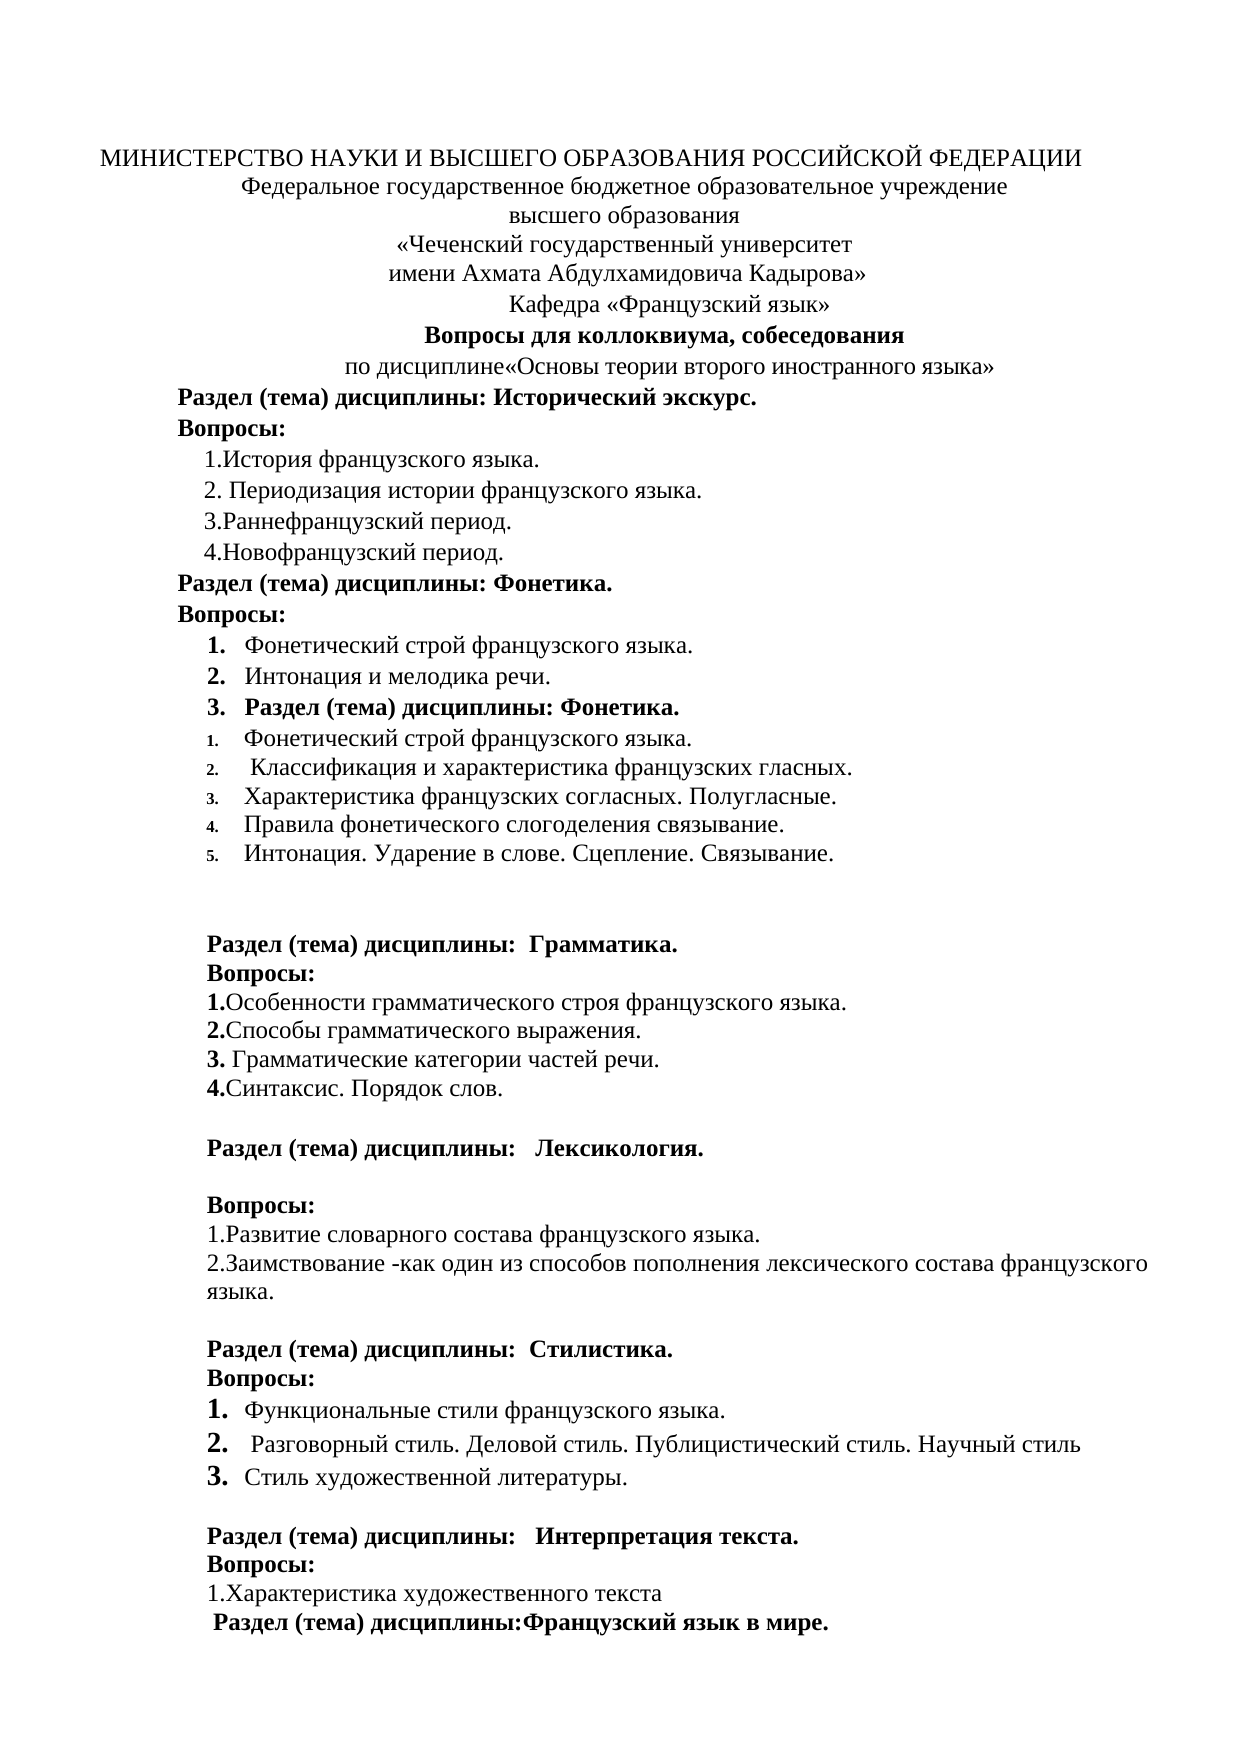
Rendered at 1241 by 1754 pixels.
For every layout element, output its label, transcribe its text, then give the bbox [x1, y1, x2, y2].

text Вопросы: [207, 1549, 1152, 1578]
list Стиль художественной литературы. [207, 1458, 1152, 1492]
text 3. Грамматические категории частей речи. [207, 1044, 1152, 1073]
text Раздел (тема) дисциплины: Лексикология. [207, 1133, 1152, 1161]
list Разговорный стиль. Деловой стиль. Публицистический стиль. Научный стиль [207, 1425, 1152, 1458]
text Раздел (тема) дисциплины:Французский язык в мире. [207, 1607, 1152, 1636]
list Интонация и мелодика речи. [207, 661, 1152, 690]
list Фонетический строй французского языка. [206, 723, 1152, 752]
text Вопросы: [177, 599, 1152, 628]
text 3.Раннефранцузский период. [185, 506, 1152, 535]
text Вопросы для коллоквиума, собеседования [177, 320, 1152, 348]
text Кафедра «Французский язык» [188, 118, 1152, 317]
text 2. Периодизация истории французского языка. [185, 475, 1152, 504]
text Вопросы: [207, 1190, 1152, 1219]
text «Чеченский государственный университет [99, 229, 1149, 258]
list Характеристика французских согласных. Полугласные. [206, 781, 1152, 809]
list Функциональные стили французского языка. [207, 1391, 1152, 1425]
text Вопросы: [207, 1363, 1152, 1391]
list Правила фонетического слогоделения связывание. [206, 809, 1152, 838]
text Раздел (тема) дисциплины: Стилистика. [207, 1334, 1152, 1363]
text 1.История французского языка. [185, 444, 1152, 473]
list Интонация. Ударение в слове. Сцепление. Связывание. [206, 838, 1152, 867]
text 4.Синтаксис. Порядок слов. [207, 1073, 1152, 1102]
text Раздел (тема) дисциплины: Интерпретация текста. [207, 1521, 1152, 1549]
text Раздел (тема) дисциплины: Фонетика. [177, 568, 1152, 597]
text Вопросы: [177, 413, 1152, 442]
text 1.Особенности грамматического строя французского языка. [207, 987, 1152, 1015]
text высшего образования [99, 200, 1149, 229]
text 1.Развитие словарного состава французского языка. [207, 1219, 1152, 1248]
list Фонетический строй французского языка. [207, 630, 1152, 659]
text 4.Новофранцузский период. [185, 537, 1152, 566]
text Вопросы: [207, 958, 1152, 987]
list Раздел (тема) дисциплины: Фонетика. [207, 692, 1152, 721]
text по дисциплине«Основы теории второго иностранного языка» [188, 351, 1152, 379]
text Раздел (тема) дисциплины: Грамматика. [207, 929, 1152, 958]
text МИНИСТЕРСТВО НАУКИ И ВЫСШЕГО ОБРАЗОВАНИЯ РОССИЙСКОЙ ФЕДЕРАЦИИ [99, 143, 1149, 171]
text Раздел (тема) дисциплины: Исторический экскурс. [177, 382, 1152, 411]
text 2.Способы грамматического выражения. [207, 1015, 1152, 1044]
text имени Ахмата Абдулхамидовича Кадырова» [99, 258, 1149, 286]
text 1.Характеристика художественного текста [207, 1578, 1152, 1607]
text Федеральное государственное бюджетное образовательное учреждение [99, 171, 1149, 200]
text 2.Заимствование -как один из способов пополнения лексического состава французского языка. [207, 1248, 1152, 1305]
list Классификация и характеристика французских гласных. [206, 752, 1152, 781]
